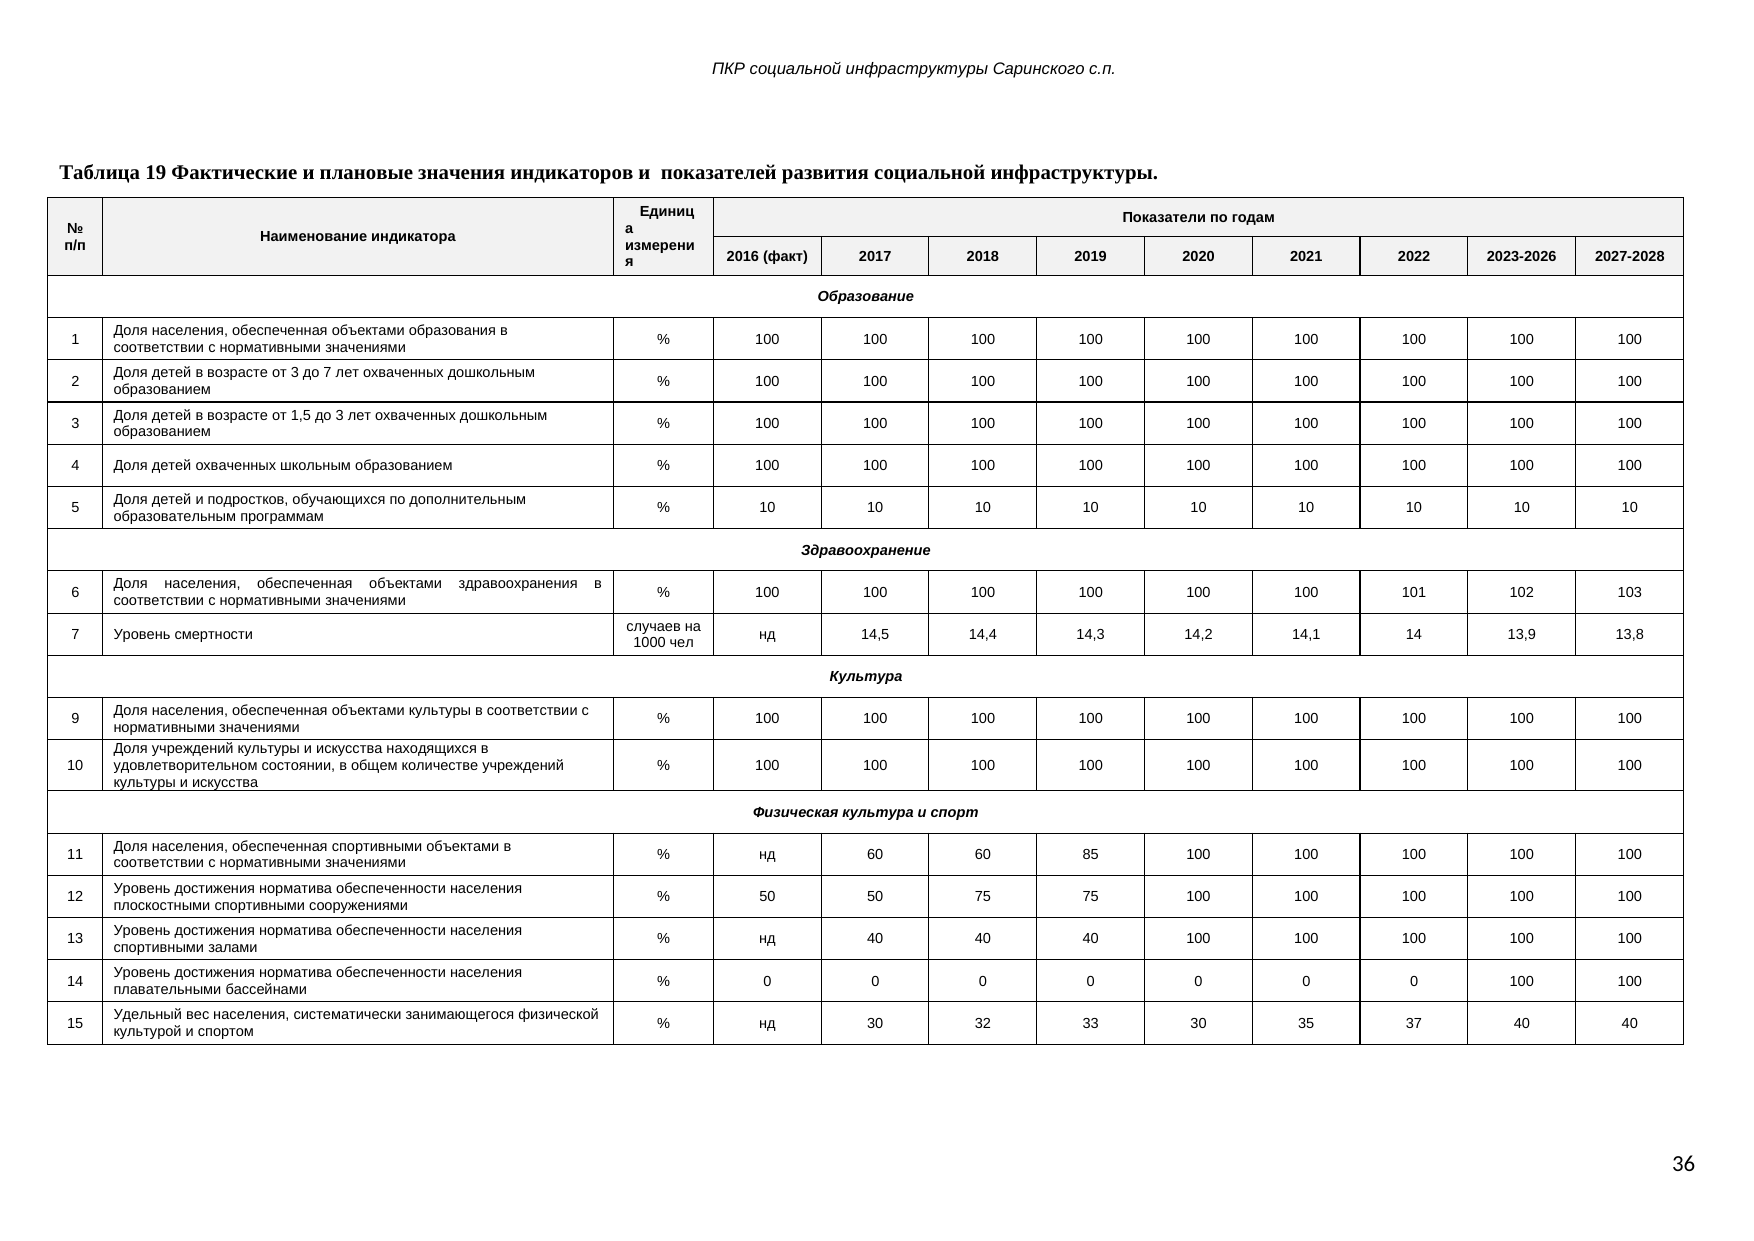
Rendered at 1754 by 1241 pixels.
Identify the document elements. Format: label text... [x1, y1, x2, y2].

table_cell 75 [1037, 876, 1144, 917]
table_cell % [614, 698, 713, 739]
table_cell % [614, 960, 713, 1001]
table_cell 100 [1576, 834, 1683, 875]
table_cell 14 [48, 960, 102, 1001]
table_cell 100 [1576, 318, 1683, 359]
table_cell 30 [1145, 1002, 1252, 1043]
table_cell 100 [1576, 876, 1683, 917]
table_cell 100 [1576, 445, 1683, 486]
table_cell Доля населения, обеспеченная объектами здравоохранения в соответствии с нормативными значениями [103, 571, 613, 612]
table_cell 100 [1361, 318, 1467, 359]
table_cell 10 [714, 487, 821, 528]
table_cell 2 [48, 360, 102, 401]
table_cell 2020 [1145, 237, 1252, 275]
table_cell 85 [1037, 834, 1144, 875]
table_cell 100 [1037, 360, 1144, 401]
table_cell 100 [1145, 403, 1252, 444]
table_cell 40 [822, 918, 928, 959]
table_cell 100 [822, 360, 928, 401]
table_cell 100 [1037, 403, 1144, 444]
table_cell 13,9 [1468, 614, 1575, 654]
table_cell Уровень достижения норматива обеспеченности населения плоскостными спортивными сооружениями [103, 876, 613, 917]
table_cell 30 [822, 1002, 928, 1043]
table_cell 100 [1145, 698, 1252, 739]
table_cell 14 [1361, 614, 1467, 654]
table_cell 15 [48, 1002, 102, 1043]
table_cell 100 [1576, 960, 1683, 1001]
table_cell 100 [1145, 740, 1252, 790]
table_cell нд [714, 614, 821, 654]
table_cell 100 [1037, 318, 1144, 359]
table_cell 100 [1253, 740, 1359, 790]
table_cell % [614, 318, 713, 359]
table_cell 103 [1576, 571, 1683, 612]
table_cell 10 [822, 487, 928, 528]
table_cell 100 [1361, 876, 1467, 917]
table_cell 35 [1253, 1002, 1359, 1043]
table_cell 100 [1037, 740, 1144, 790]
table_cell 60 [929, 834, 1036, 875]
table_cell 100 [1468, 360, 1575, 401]
table_cell 100 [1361, 360, 1467, 401]
table_cell 10 [1576, 487, 1683, 528]
table_cell 0 [714, 960, 821, 1001]
table_cell 0 [1253, 960, 1359, 1001]
table_cell 100 [929, 445, 1036, 486]
table_cell 100 [1253, 360, 1359, 401]
table_cell 10 [1253, 487, 1359, 528]
table_cell 100 [714, 571, 821, 612]
table_cell 33 [1037, 1002, 1144, 1043]
table_cell Доля детей охваченных школьным образованием [103, 445, 613, 486]
table_cell 100 [1468, 834, 1575, 875]
table_header Единица измерения [614, 198, 713, 275]
table_cell 100 [1468, 960, 1575, 1001]
table_cell 100 [1145, 876, 1252, 917]
table_cell % [614, 445, 713, 486]
table_cell Здравоохранение [48, 529, 1683, 570]
table_cell 14,3 [1037, 614, 1144, 654]
table_cell 11 [48, 834, 102, 875]
table_cell 101 [1361, 571, 1467, 612]
table_cell 100 [822, 403, 928, 444]
table_cell 100 [1253, 876, 1359, 917]
table_cell 2016 (факт) [714, 237, 821, 275]
table_cell 4 [48, 445, 102, 486]
table_cell Культура [48, 656, 1683, 697]
table_cell % [614, 740, 713, 790]
table_cell 100 [822, 445, 928, 486]
table_cell 100 [1145, 445, 1252, 486]
table_cell 3 [48, 403, 102, 444]
table_header № п/п [48, 198, 102, 275]
table_cell 100 [929, 740, 1036, 790]
table_cell 100 [1468, 698, 1575, 739]
table_cell 100 [1145, 571, 1252, 612]
table_cell 10 [929, 487, 1036, 528]
table_cell 10 [48, 740, 102, 790]
table_cell % [614, 571, 713, 612]
table_cell 100 [1361, 403, 1467, 444]
table_cell 37 [1361, 1002, 1467, 1043]
table_cell 2019 [1037, 237, 1144, 275]
table_cell 100 [1253, 403, 1359, 444]
table_cell 100 [714, 445, 821, 486]
table_cell 100 [1253, 698, 1359, 739]
table_cell 0 [822, 960, 928, 1001]
table_cell 100 [1468, 876, 1575, 917]
table_cell % [614, 403, 713, 444]
table_cell 9 [48, 698, 102, 739]
table_cell 5 [48, 487, 102, 528]
table_cell 40 [1576, 1002, 1683, 1043]
table_cell 100 [1361, 918, 1467, 959]
table_cell 100 [1468, 740, 1575, 790]
table_cell % [614, 487, 713, 528]
table_cell 1 [48, 318, 102, 359]
table_cell 2017 [822, 237, 928, 275]
table_cell 40 [1468, 1002, 1575, 1043]
table_cell 75 [929, 876, 1036, 917]
table_cell 100 [1576, 403, 1683, 444]
table_cell 102 [1468, 571, 1575, 612]
table_cell 100 [1037, 445, 1144, 486]
table_cell 100 [1253, 834, 1359, 875]
table_cell Доля населения, обеспеченная спортивными объектами в соответствии с нормативными значениями [103, 834, 613, 875]
table_cell 12 [48, 876, 102, 917]
table_cell % [614, 834, 713, 875]
table_cell 100 [929, 571, 1036, 612]
table_cell 10 [1468, 487, 1575, 528]
table_cell 100 [929, 360, 1036, 401]
text Таблица 19 Фактические и плановые значения индикаторов и показателей развития социальной инфраструктуры. [59, 160, 1695, 184]
table_cell Уровень достижения норматива обеспеченности населения спортивными залами [103, 918, 613, 959]
table_cell Доля детей в возрасте от 1,5 до 3 лет охваченных дошкольным образованием [103, 403, 613, 444]
table_cell 2022 [1361, 237, 1467, 275]
table_cell 100 [1361, 834, 1467, 875]
table_header Наименование индикатора [103, 198, 613, 275]
table_header Показатели по годам [714, 198, 1683, 236]
table_cell нд [714, 834, 821, 875]
table_cell Доля детей и подростков, обучающихся по дополнительным образовательным программам [103, 487, 613, 528]
table_cell 100 [1468, 403, 1575, 444]
table_cell 10 [1145, 487, 1252, 528]
table_cell Доля детей в возрасте от 3 до 7 лет охваченных дошкольным образованием [103, 360, 613, 401]
table_cell 100 [714, 740, 821, 790]
table_cell 100 [1253, 445, 1359, 486]
table_cell 14,2 [1145, 614, 1252, 654]
table_cell 50 [714, 876, 821, 917]
table_cell 100 [1361, 445, 1467, 486]
table_cell 100 [1253, 918, 1359, 959]
table_cell 13 [48, 918, 102, 959]
table_cell нд [714, 1002, 821, 1043]
table_cell 100 [714, 318, 821, 359]
table_cell Доля населения, обеспеченная объектами образования в соответствии с нормативными значениями [103, 318, 613, 359]
table_cell 100 [1468, 445, 1575, 486]
table_cell 100 [714, 360, 821, 401]
table_cell 100 [1145, 360, 1252, 401]
table_cell 100 [1037, 698, 1144, 739]
table_cell 100 [1145, 834, 1252, 875]
table_cell 100 [1468, 318, 1575, 359]
table_cell 100 [1468, 918, 1575, 959]
table_cell Физическая культура и спорт [48, 791, 1683, 832]
table_cell 14,4 [929, 614, 1036, 654]
table_cell 100 [1576, 918, 1683, 959]
table_cell % [614, 360, 713, 401]
table_cell 100 [822, 740, 928, 790]
table_cell 100 [1145, 918, 1252, 959]
table_cell 13,8 [1576, 614, 1683, 654]
table_cell 100 [929, 403, 1036, 444]
table_cell 2018 [929, 237, 1036, 275]
table_cell 100 [714, 698, 821, 739]
table_cell 100 [1361, 698, 1467, 739]
table_cell 100 [822, 698, 928, 739]
table_cell 100 [822, 318, 928, 359]
table_cell 0 [1037, 960, 1144, 1001]
table_cell 32 [929, 1002, 1036, 1043]
table_cell Удельный вес населения, систематически занимающегося физической культурой и спортом [103, 1002, 613, 1043]
table_cell 100 [1576, 698, 1683, 739]
table_cell 100 [1145, 318, 1252, 359]
table_cell 0 [1361, 960, 1467, 1001]
table_cell 7 [48, 614, 102, 654]
table_cell 100 [1576, 360, 1683, 401]
table_cell 100 [1361, 740, 1467, 790]
table_cell % [614, 1002, 713, 1043]
table_cell 6 [48, 571, 102, 612]
table_cell 40 [929, 918, 1036, 959]
table_cell 100 [714, 403, 821, 444]
table_cell 14,1 [1253, 614, 1359, 654]
table_cell 10 [1037, 487, 1144, 528]
table_cell Уровень смертности [103, 614, 613, 654]
table_cell 0 [929, 960, 1036, 1001]
table_cell Доля учреждений культуры и искусства находящихся в удовлетворительном состоянии, в общем количестве учреждений культуры и искусства [103, 740, 613, 790]
table_cell Образование [48, 276, 1683, 317]
table_cell % [614, 918, 713, 959]
table_cell 60 [822, 834, 928, 875]
table_cell % [614, 876, 713, 917]
table_cell 14,5 [822, 614, 928, 654]
table_cell нд [714, 918, 821, 959]
table_cell 40 [1037, 918, 1144, 959]
table_cell 100 [1576, 740, 1683, 790]
table_cell 10 [1361, 487, 1467, 528]
table_cell случаев на 1000 чел [614, 614, 713, 654]
table_cell 2023-2026 [1468, 237, 1575, 275]
table_cell 100 [929, 318, 1036, 359]
table_cell 100 [1253, 318, 1359, 359]
table_cell 100 [1253, 571, 1359, 612]
table_cell Уровень достижения норматива обеспеченности населения плавательными бассейнами [103, 960, 613, 1001]
table_cell 100 [1037, 571, 1144, 612]
table_cell 0 [1145, 960, 1252, 1001]
table_cell 2021 [1253, 237, 1359, 275]
table_cell 100 [822, 571, 928, 612]
table_cell 50 [822, 876, 928, 917]
table_cell 100 [929, 698, 1036, 739]
table_cell Доля населения, обеспеченная объектами культуры в соответствии с нормативными значениями [103, 698, 613, 739]
table_cell 2027-2028 [1576, 237, 1683, 275]
